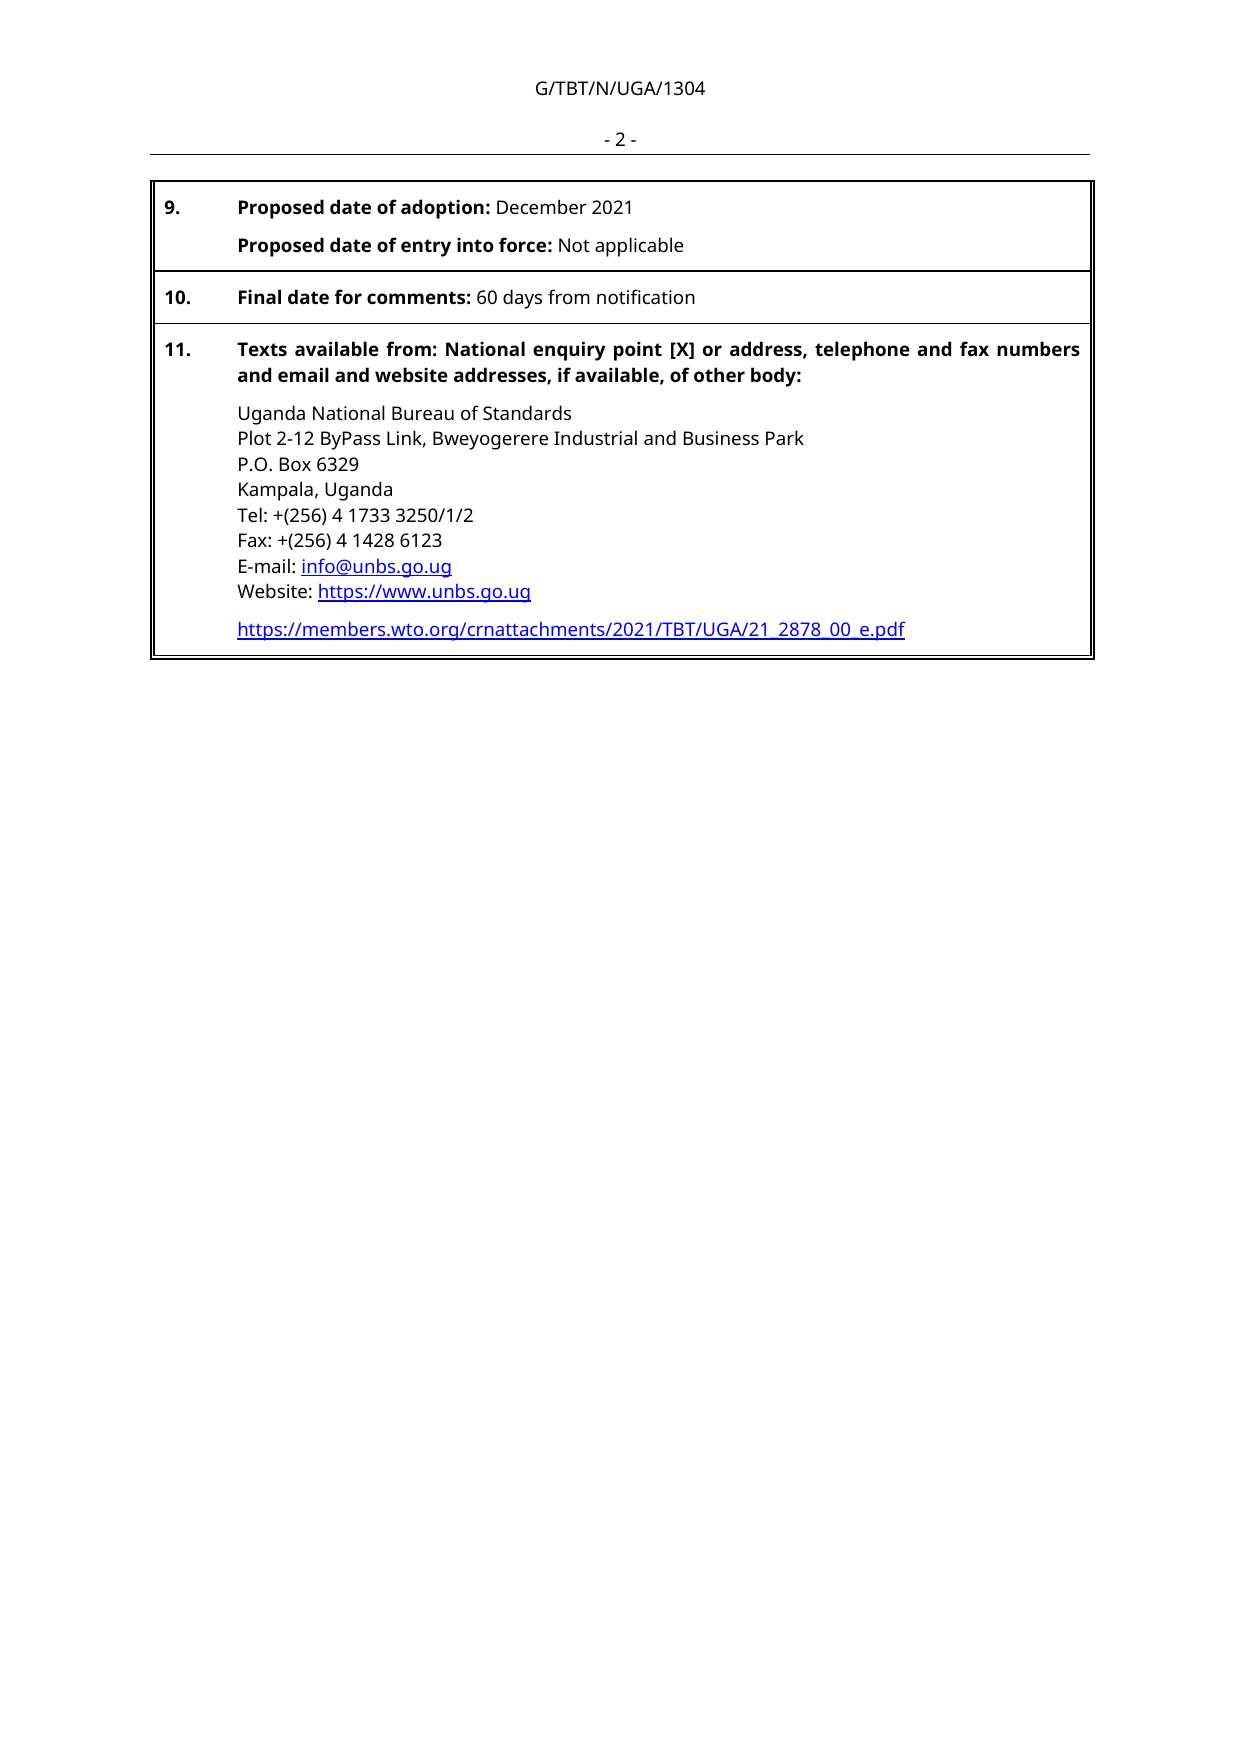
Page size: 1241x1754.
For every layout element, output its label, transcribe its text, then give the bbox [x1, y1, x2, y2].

table_cell Proposed date of adoption: December 2021 Proposed date of entry into force: Not applicable [225, 182, 1090, 270]
table_cell Texts available from: National enquiry point [X] or address, telephone and fax numbers and email and website addresses, if available, of other body: Uganda National Bureau of Standards Plot 2-12 ByPass Link, Bweyogerere Industrial and Business Park P.O. Box 6329 Kampala, Uganda Tel: +(256) 4 1733 3250/1/2 Fax: +(256) 4 1428 6123 E-mail: info@unbs.go.ug Website: https://www.unbs.go.ug https://members.wto.org/crnattachments/2021/TBT/UGA/21_2878_00_e.pdf [225, 324, 1090, 655]
table_cell 10. [155, 272, 225, 322]
table_cell Final date for comments: 60 days from notification [225, 272, 1090, 322]
table_cell 11. [155, 324, 225, 655]
table_cell 9. [155, 182, 225, 270]
